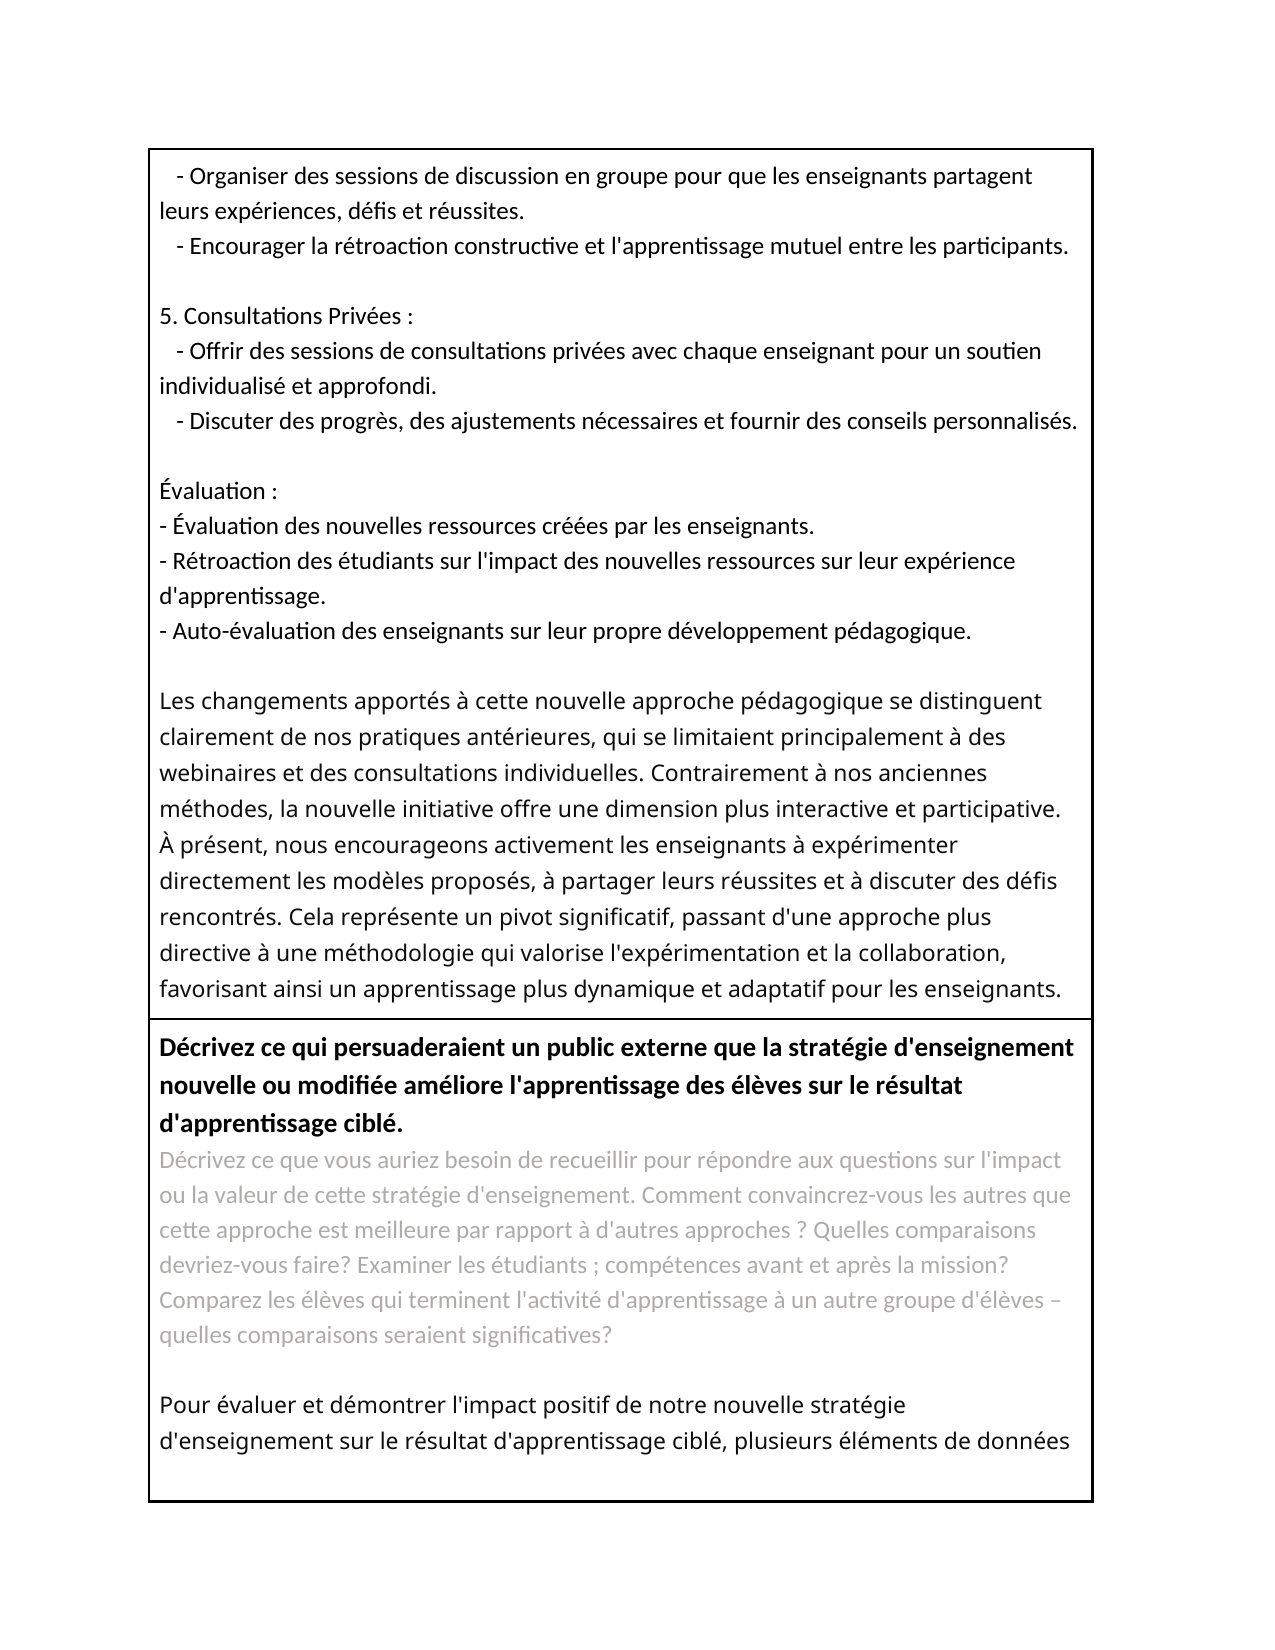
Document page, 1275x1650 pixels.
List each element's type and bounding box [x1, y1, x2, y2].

table_cell [150, 1020, 1091, 1500]
table_cell [150, 150, 1091, 1018]
